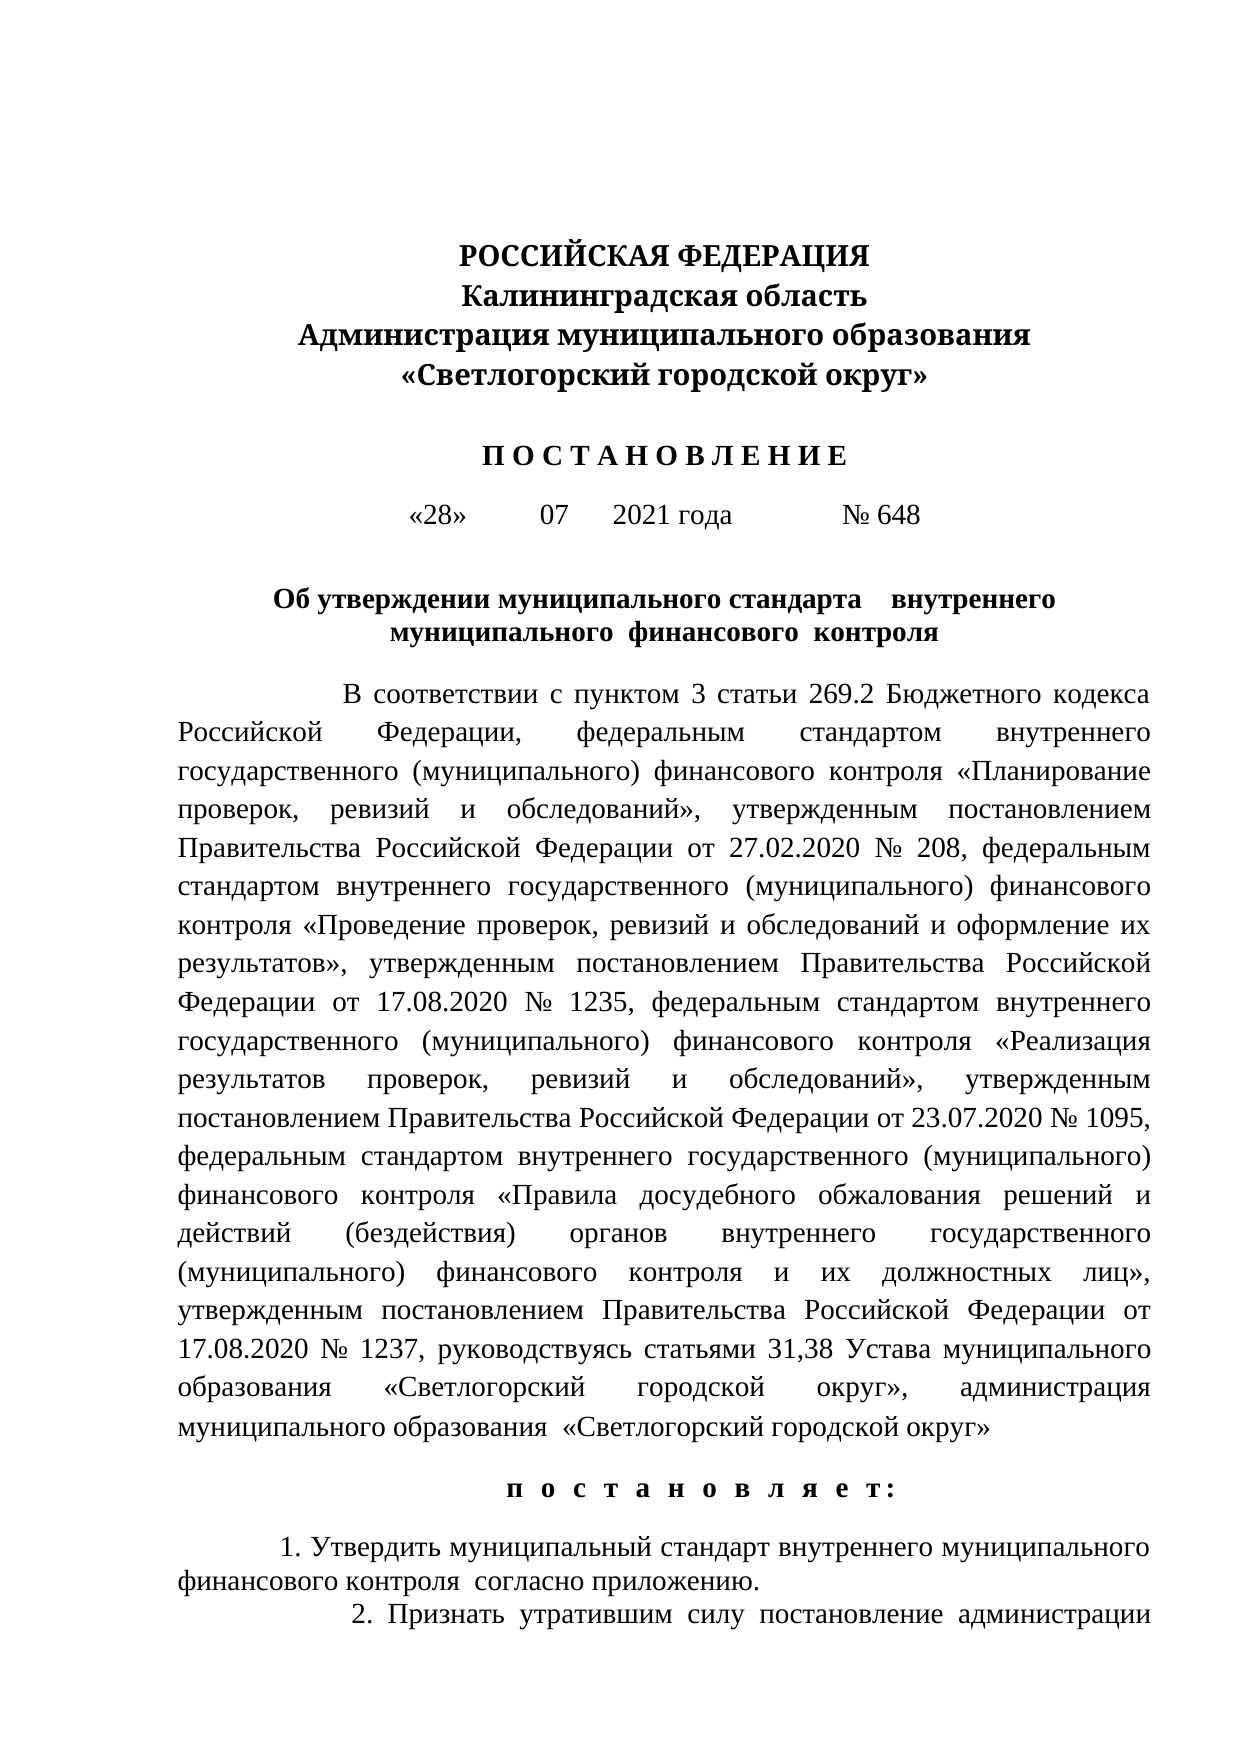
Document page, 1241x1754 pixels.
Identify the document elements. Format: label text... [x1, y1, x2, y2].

text 1. Утвердить муниципальный стандарт внутреннего муниципального финансового контроля согласно приложению. [177, 1529, 1152, 1597]
text Об утверждении муниципального стандарта внутреннего муниципального финансового контроля [177, 581, 1152, 648]
text П О С Т А Н О В Л Е Н И Е [177, 438, 1152, 471]
text Администрация муниципального образования [177, 314, 1152, 354]
text «28» 07 2021 года № 648 [177, 497, 1152, 531]
text Калининградская область [177, 275, 1152, 314]
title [177, 1597, 1152, 1630]
text В соответствии с пунктом 3 статьи 269.2 Бюджетного кодекса Российской Федерации, федеральным стандартом внутреннего государственного (муниципального) финансового контроля «Планирование проверок, ревизий и обследований», утвержденным постановлением Правительства Российской Федерации от 27.02.2020 № 208, федеральным стандартом внутреннего государственного (муниципального) финансового контроля «Проведение проверок, ревизий и обследований и оформление их результатов», утвержденным постановлением Правительства Российской Федерации от 17.08.2020 № 1235, федеральным стандартом внутреннего государственного (муниципального) финансового контроля «Реализация результатов проверок, ревизий и обследований», утвержденным постановлением Правительства Российской Федерации от 23.07.2020 № 1095, федеральным стандартом внутреннего государственного (муниципального) финансового контроля «Правила досудебного обжалования решений и действий (бездействия) органов внутреннего государственного (муниципального) финансового контроля и их должностных лиц», утвержденным постановлением Правительства Российской Федерации от 17.08.2020 № 1237, руководствуясь статьями 31,38 Устава муниципального образования «Светлогорский городской округ», администрация муниципального образования «Светлогорский городской округ» [177, 676, 1152, 1444]
text п о с т а н о в л я е т: [177, 1470, 1152, 1504]
text «Светлогорский городской округ» [177, 354, 1152, 394]
text РОССИЙСКАЯ ФЕДЕРАЦИЯ [177, 235, 1152, 275]
